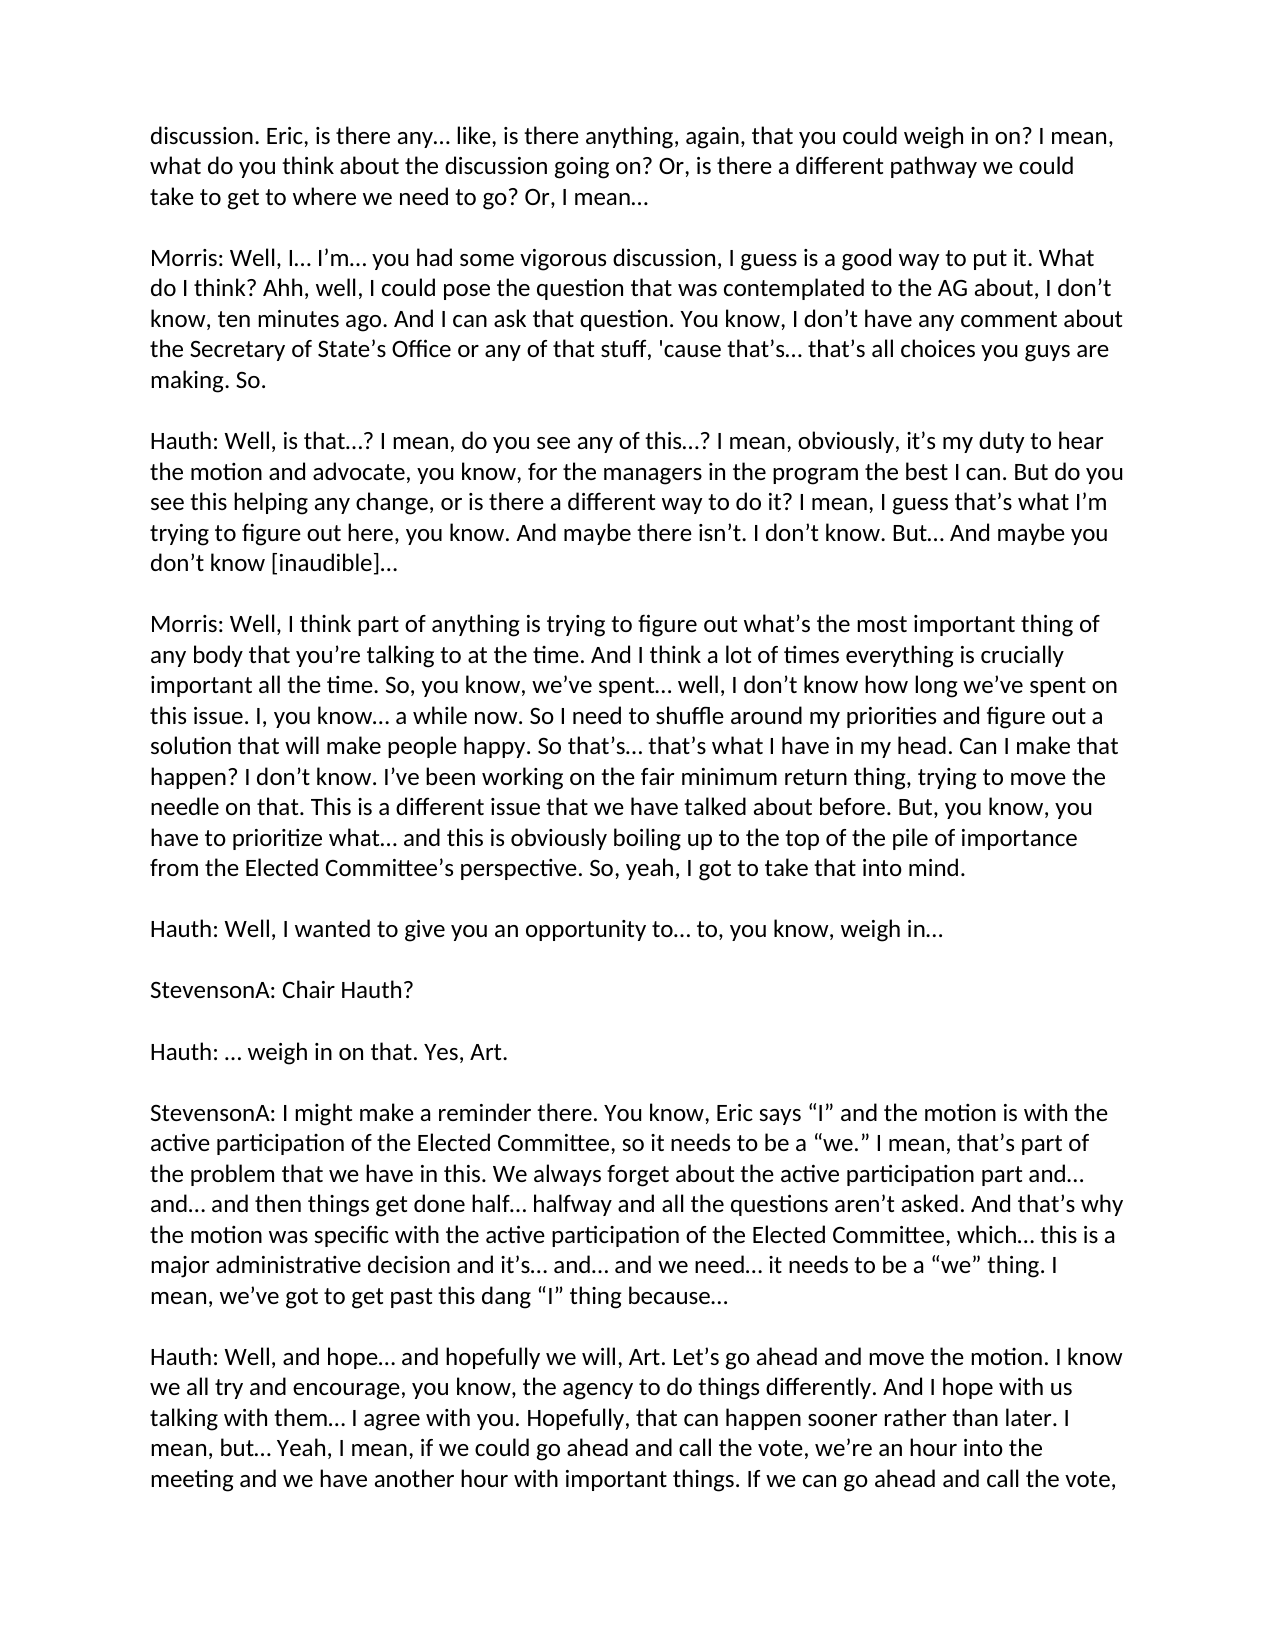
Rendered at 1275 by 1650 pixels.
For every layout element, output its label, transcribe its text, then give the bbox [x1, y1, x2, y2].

text Hauth: Well, I wanted to give you an opportunity to… to, you know, weigh in… [150, 913, 1125, 944]
text StevensonA: Chair Hauth? [150, 974, 1125, 1005]
text Hauth: Well, is that…? I mean, do you see any of this…? I mean, obviously, it’s my duty to hear the motion and advocate, you know, for the managers in the program the best I can. But do you see this helping any change, or is there a different way to do it? I mean, I guess that’s what I’m trying to figure out here, you know. And maybe there isn’t. I don’t know. But… And maybe you don’t know [inaudible]… [150, 425, 1125, 578]
text Hauth: … weigh in on that. Yes, Art. [150, 1036, 1125, 1066]
text StevensonA: I might make a reminder there. You know, Eric says “I” and the motion is with the active participation of the Elected Committee, so it needs to be a “we.” I mean, that’s part of the problem that we have in this. We always forget about the active participation part and… and… and then things get done half… halfway and all the questions aren’t asked. And that’s why the motion was specific with the active participation of the Elected Committee, which… this is a major administrative decision and it’s… and… and we need… it needs to be a “we” thing. I mean, we’ve got to get past this dang “I” thing because… [150, 1097, 1125, 1310]
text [150, 120, 1125, 212]
text Morris: Well, I… I’m… you had some vigorous discussion, I guess is a good way to put it. What do I think? Ahh, well, I could pose the question that was contemplated to the AG about, I don’t know, ten minutes ago. And I can ask that question. You know, I don’t have any comment about the Secretary of State’s Office or any of that stuff, 'cause that’s… that’s all choices you guys are making. So. [150, 242, 1125, 395]
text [150, 1341, 1125, 1493]
text Morris: Well, I think part of anything is trying to figure out what’s the most important thing of any body that you’re talking to at the time. And I think a lot of times everything is crucially important all the time. So, you know, we’ve spent… well, I don’t know how long we’ve spent on this issue. I, you know… a while now. So I need to shuffle around my priorities and figure out a solution that will make people happy. So that’s… that’s what I have in my head. Can I make that happen? I don’t know. I’ve been working on the fair minimum return thing, trying to move the needle on that. This is a different issue that we have talked about before. But, you know, you have to prioritize what… and this is obviously boiling up to the top of the pile of importance from the Elected Committee’s perspective. So, yeah, I got to take that into mind. [150, 608, 1125, 883]
